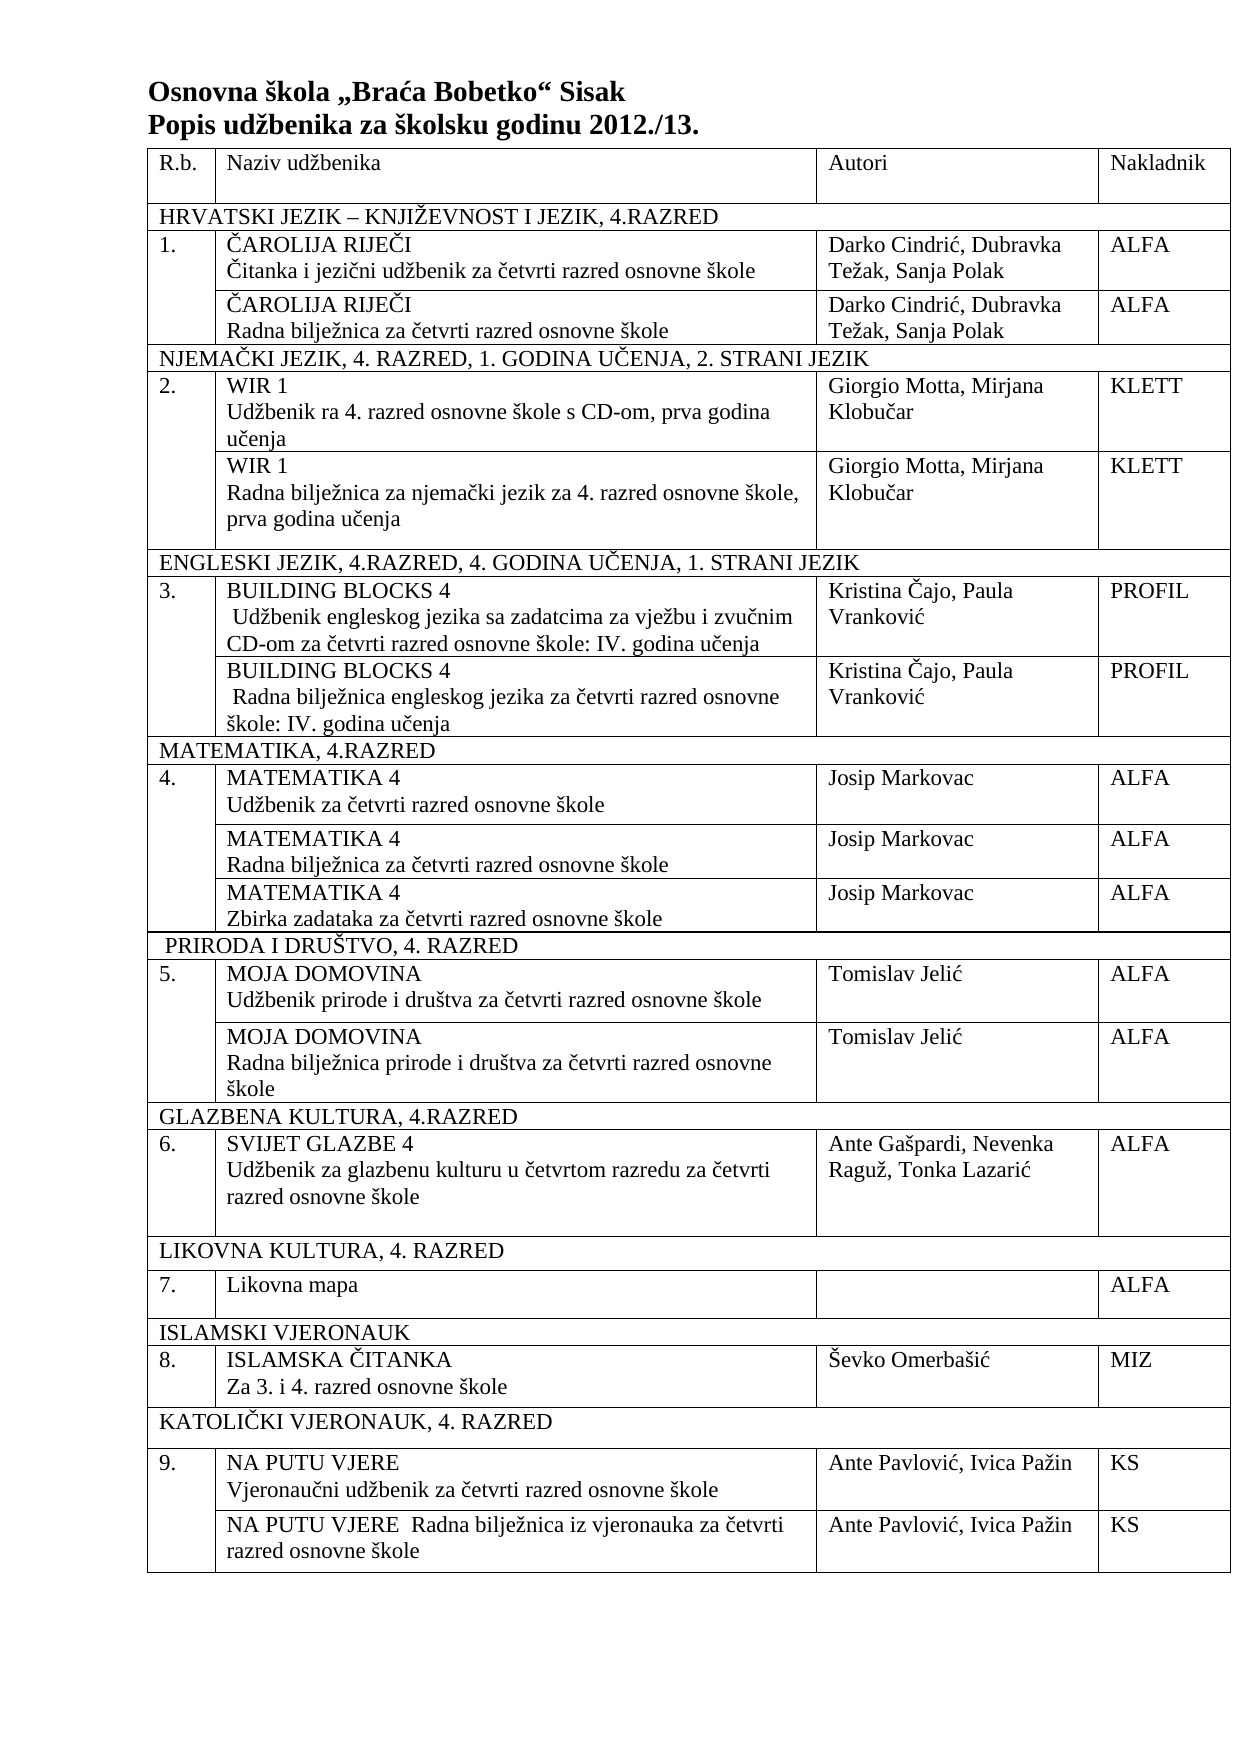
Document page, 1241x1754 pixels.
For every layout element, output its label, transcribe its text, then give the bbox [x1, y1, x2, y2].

table_cell Josip Markovac [817, 879, 1098, 931]
table_cell Ante Gašpardi, Nevenka Raguž, Tonka Lazarić [817, 1130, 1098, 1236]
table_cell ALFA [1099, 291, 1230, 344]
table_cell Giorgio Motta, Mirjana Klobučar [817, 452, 1098, 548]
table_cell KS [1099, 1511, 1230, 1572]
table_cell ALFA [1099, 825, 1230, 878]
table_cell ALFA [1099, 1023, 1230, 1102]
table_cell KS [1099, 1449, 1230, 1510]
table_cell 6. [148, 1130, 215, 1236]
table_cell KLETT [1099, 452, 1230, 548]
table_cell ČAROLIJA RIJEČI Čitanka i jezični udžbenik za četvrti razred osnovne škole [216, 231, 816, 290]
table_header R.b. [148, 149, 215, 202]
table_cell MATEMATIKA 4 Radna bilježnica za četvrti razred osnovne škole [216, 825, 816, 878]
table_cell MOJA DOMOVINA Udžbenik prirode i društva za četvrti razred osnovne škole [216, 960, 816, 1022]
table_cell MIZ [1099, 1346, 1230, 1407]
table_cell Tomislav Jelić [817, 960, 1098, 1022]
table_cell Giorgio Motta, Mirjana Klobučar [817, 372, 1098, 451]
table_cell HRVATSKI JEZIK – KNJIŽEVNOST I JEZIK, 4.RAZRED [148, 204, 1230, 230]
table_cell PROFIL [1099, 577, 1230, 656]
table_cell 4. [148, 765, 215, 931]
table_cell BUILDING BLOCKS 4 Udžbenik engleskog jezika sa zadatcima za vježbu i zvučnim CD-om za četvrti razred osnovne škole: IV. godina učenja [216, 577, 816, 656]
table_cell ISLAMSKA ČITANKA Za 3. i 4. razred osnovne škole [216, 1346, 816, 1407]
table_cell MOJA DOMOVINA Radna bilježnica prirode i društva za četvrti razred osnovne škole [216, 1023, 816, 1102]
table_cell [817, 1271, 1098, 1318]
table_cell 2. [148, 372, 215, 548]
table_cell WIR 1 Radna bilježnica za njemački jezik za 4. razred osnovne škole, prva godina učenja [216, 452, 816, 548]
table_cell 7. [148, 1271, 215, 1318]
table_cell Josip Markovac [817, 765, 1098, 824]
table_cell ALFA [1099, 1271, 1230, 1318]
table_cell MATEMATIKA 4 Udžbenik za četvrti razred osnovne škole [216, 765, 816, 824]
table_cell WIR 1 Udžbenik ra 4. razred osnovne škole s CD-om, prva godina učenja [216, 372, 816, 451]
table_cell Ševko Omerbašić [817, 1346, 1098, 1407]
table_cell SVIJET GLAZBE 4 Udžbenik za glazbenu kulturu u četvrtom razredu za četvrti razred osnovne škole [216, 1130, 816, 1236]
table_cell LIKOVNA KULTURA, 4. RAZRED [148, 1237, 1230, 1270]
table_cell Josip Markovac [817, 825, 1098, 878]
table_cell 1. [148, 231, 215, 344]
table_cell ČAROLIJA RIJEČI Radna bilježnica za četvrti razred osnovne škole [216, 291, 816, 344]
table_cell Darko Cindrić, Dubravka Težak, Sanja Polak [817, 231, 1098, 290]
table_cell ALFA [1099, 765, 1230, 824]
table_cell BUILDING BLOCKS 4 Radna bilježnica engleskog jezika za četvrti razred osnovne škole: IV. godina učenja [216, 657, 816, 736]
table_cell Kristina Čajo, Paula Vranković [817, 577, 1098, 656]
table_cell Ante Pavlović, Ivica Pažin [817, 1511, 1098, 1572]
table_cell NA PUTU VJERE Radna bilježnica iz vjeronauka za četvrti razred osnovne škole [216, 1511, 816, 1572]
table_cell Tomislav Jelić [817, 1023, 1098, 1102]
table_cell ALFA [1099, 231, 1230, 290]
table_cell KLETT [1099, 372, 1230, 451]
table_cell NJEMAČKI JEZIK, 4. RAZRED, 1. GODINA UČENJA, 2. STRANI JEZIK [148, 345, 1230, 371]
table_cell ALFA [1099, 960, 1230, 1022]
table_cell MATEMATIKA, 4.RAZRED [148, 737, 1230, 763]
table_cell PROFIL [1099, 657, 1230, 736]
table_cell PRIRODA I DRUŠTVO, 4. RAZRED [148, 933, 1230, 959]
table_header Nakladnik [1099, 149, 1230, 202]
table_header Naziv udžbenika [216, 149, 816, 202]
table_cell 8. [148, 1346, 215, 1407]
table_header Autori [817, 149, 1098, 202]
table_cell NA PUTU VJERE Vjeronaučni udžbenik za četvrti razred osnovne škole [216, 1449, 816, 1510]
table_cell Ante Pavlović, Ivica Pažin [817, 1449, 1098, 1510]
table_cell 9. [148, 1449, 215, 1572]
table_cell Darko Cindrić, Dubravka Težak, Sanja Polak [817, 291, 1098, 344]
table_cell MATEMATIKA 4 Zbirka zadataka za četvrti razred osnovne škole [216, 879, 816, 931]
table_cell Likovna mapa [216, 1271, 816, 1318]
table_cell Kristina Čajo, Paula Vranković [817, 657, 1098, 736]
table_cell ALFA [1099, 879, 1230, 931]
table_cell 5. [148, 960, 215, 1102]
table_cell ENGLESKI JEZIK, 4.RAZRED, 4. GODINA UČENJA, 1. STRANI JEZIK [148, 550, 1230, 576]
table_cell ALFA [1099, 1130, 1230, 1236]
table_cell ISLAMSKI VJERONAUK [148, 1319, 1230, 1345]
table_cell GLAZBENA KULTURA, 4.RAZRED [148, 1103, 1230, 1129]
table_cell 3. [148, 577, 215, 736]
table_cell KATOLIČKI VJERONAUK, 4. RAZRED [148, 1408, 1230, 1448]
